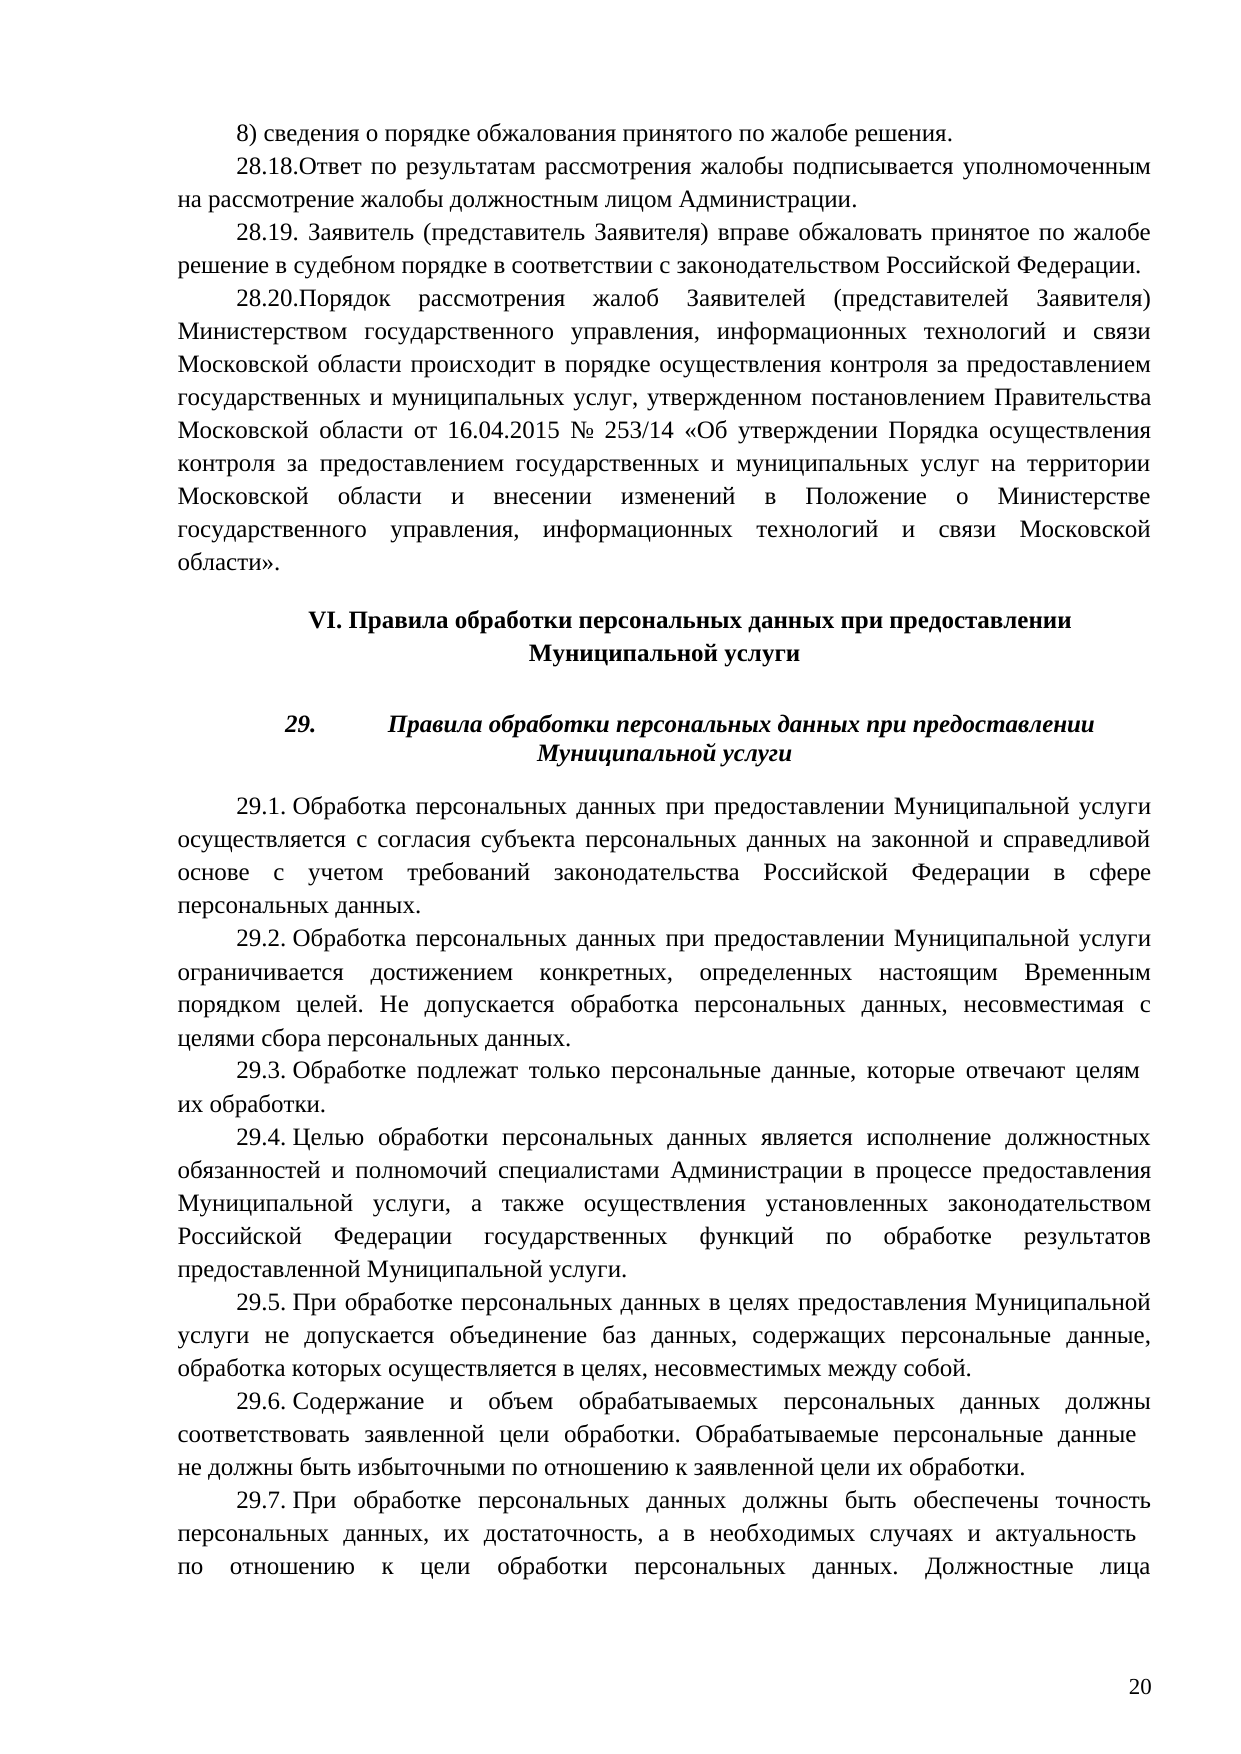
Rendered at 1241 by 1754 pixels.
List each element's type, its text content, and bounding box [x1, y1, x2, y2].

list 29.5. При обработке персональных данных в целях предоставления Муниципальной услуги не допускается объединение баз данных, содержащих персональные данные, обработка которых осуществляется в целях, несовместимых между собой. [177, 1287, 1152, 1382]
text 28.19. Заявитель (представитель Заявителя) вправе обжаловать принятое по жалобе решение в судебном порядке в соответствии с законодательством Российской Федерации. [177, 217, 1152, 279]
text 28.18.Ответ по результатам рассмотрения жалобы подписывается уполномоченным на рассмотрение жалобы должностным лицом Администрации. [177, 151, 1152, 213]
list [177, 1485, 1152, 1580]
list 29.3. Обработке подлежат только персональные данные, которые отвечают целям их обработки. [177, 1056, 1152, 1117]
list 29.1. Обработка персональных данных при предоставлении Муниципальной услуги осуществляется с согласия субъекта персональных данных на законной и справедливой основе с учетом требований законодательства Российской Федерации в сфере персональных данных. [177, 791, 1152, 919]
list 29.4. Целью обработки персональных данных является исполнение должностных обязанностей и полномочий специалистами Администрации в процессе предоставления Муниципальной услуги, а также осуществления установленных законодательством Российской Федерации государственных функций по обработке результатов предоставленной Муниципальной услуги. [177, 1122, 1152, 1282]
list 29.6. Содержание и объем обрабатываемых персональных данных должны соответствовать заявленной цели обработки. Обрабатываемые персональные данные не должны быть избыточными по отношению к заявленной цели их обработки. [177, 1386, 1152, 1481]
text Правила обработки персональных данных при предоставлении Муниципальной услуги [177, 709, 1152, 766]
text VI. Правила обработки персональных данных при предоставлении Муниципальной услуги [177, 605, 1152, 667]
text 28.20.Порядок рассмотрения жалоб Заявителей (представителей Заявителя) Министерством государственного управления, информационных технологий и связи Московской области происходит в порядке осуществления контроля за предоставлением государственных и муниципальных услуг, утвержденном постановлением Правительства Московской области от 16.04.2015 № 253/14 «Об утверждении Порядка осуществления контроля за предоставлением государственных и муниципальных услуг на территории Московской области и внесении изменений в Положение о Министерстве государственного управления, информационных технологий и связи Московской области». [177, 283, 1152, 576]
text 8) сведения о порядке обжалования принятого по жалобе решения. [177, 118, 1152, 147]
list 29.2. Обработка персональных данных при предоставлении Муниципальной услуги ограничивается достижением конкретных, определенных настоящим Временным порядком целей. Не допускается обработка персональных данных, несовместимая с целями сбора персональных данных. [177, 923, 1152, 1051]
